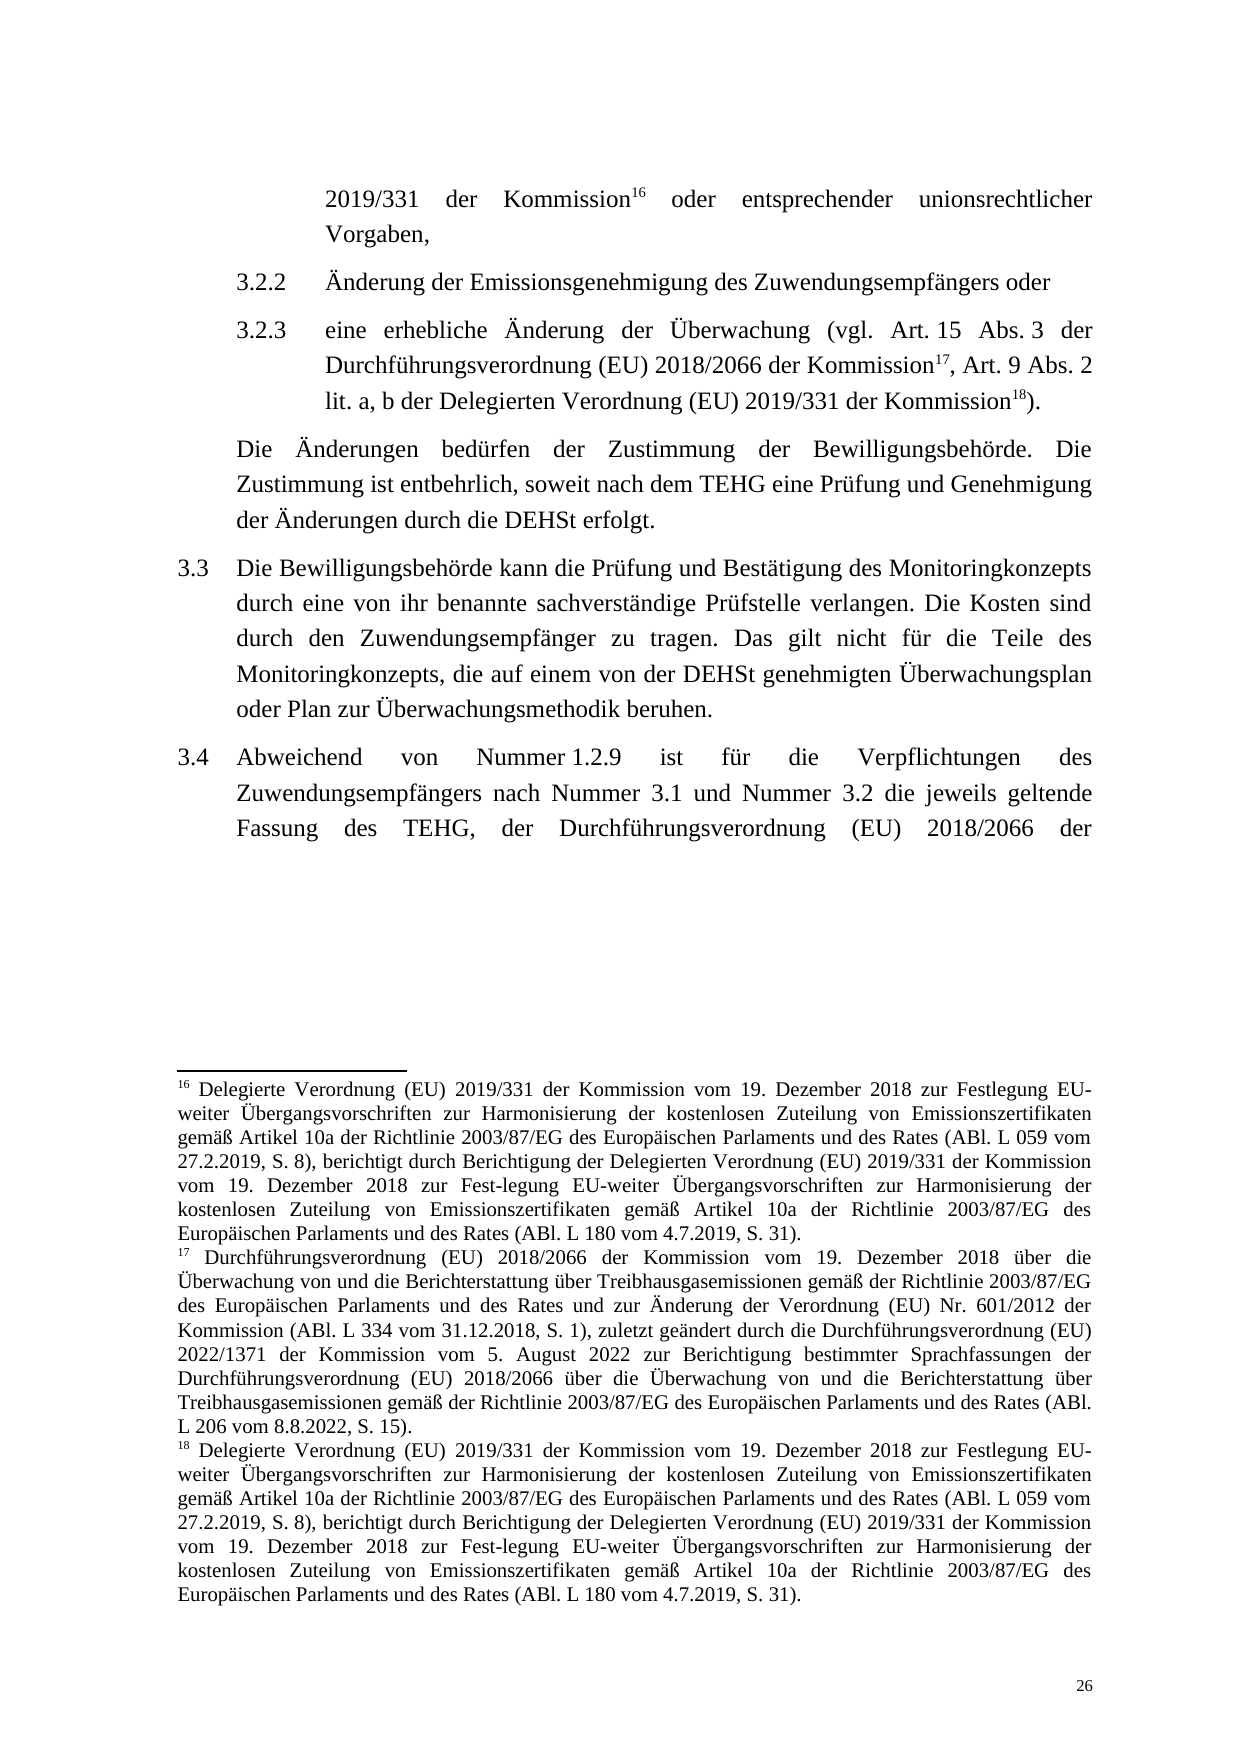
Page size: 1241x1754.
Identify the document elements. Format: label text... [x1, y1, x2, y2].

subtitle Die Änderungen bedürfen der Zustimmung der Bewilligungsbehörde. Die Zustimmung ist entbehrlich, soweit nach dem TEHG eine Prüfung und Genehmigung der Änderungen durch die DEHSt erfolgt. [236, 427, 1092, 533]
subtitle Änderung der Emissionsgenehmigung des Zuwendungsempfängers oder [236, 261, 1092, 296]
subtitle Abweichend von Nummer 1.2.9 ist für die Verpflichtungen des Zuwendungsempfängers nach Nummer 3.1 und Nummer 3.2 die jeweils geltende Fassung des TEHG, der Durchführungsverordnung (EU) 2018/2066 der Kommission, der Delegierten Verordnung (EU) 2019/331 der Kommission und entsprechender unionsrechtlicher Vorgaben maßgeblich. [177, 736, 1092, 842]
subtitle Die Bewilligungsbehörde kann die Prüfung und Bestätigung des Monitoringkonzepts durch eine von ihr benannte sachverständige Prüfstelle verlangen. Die Kosten sind durch den Zuwendungsempfänger zu tragen. Das gilt nicht für die Teile des Monitoringkonzepts, die auf einem von der DEHSt genehmigten Überwachungsplan oder Plan zur Überwachungsmethodik beruhen. [177, 546, 1092, 723]
subtitle eine erhebliche Änderung der Überwachung (vgl. Art. 15 Abs. 3 der Durchführungsverordnung (EU) 2018/2066 der Kommission, Art. 9 Abs. 2 lit. a, b der Delegierten Verordnung (EU) 2019/331 der Kommission). [236, 308, 1092, 415]
subtitle Änderung der Vorgaben nach dem TEHG, der Durchführungsverordnung (EU) 2018/2066 der Kommission, der Delegierten Verordnung (EU) 2019/331 der Kommission oder entsprechender unionsrechtlicher Vorgaben, [236, 177, 1092, 248]
